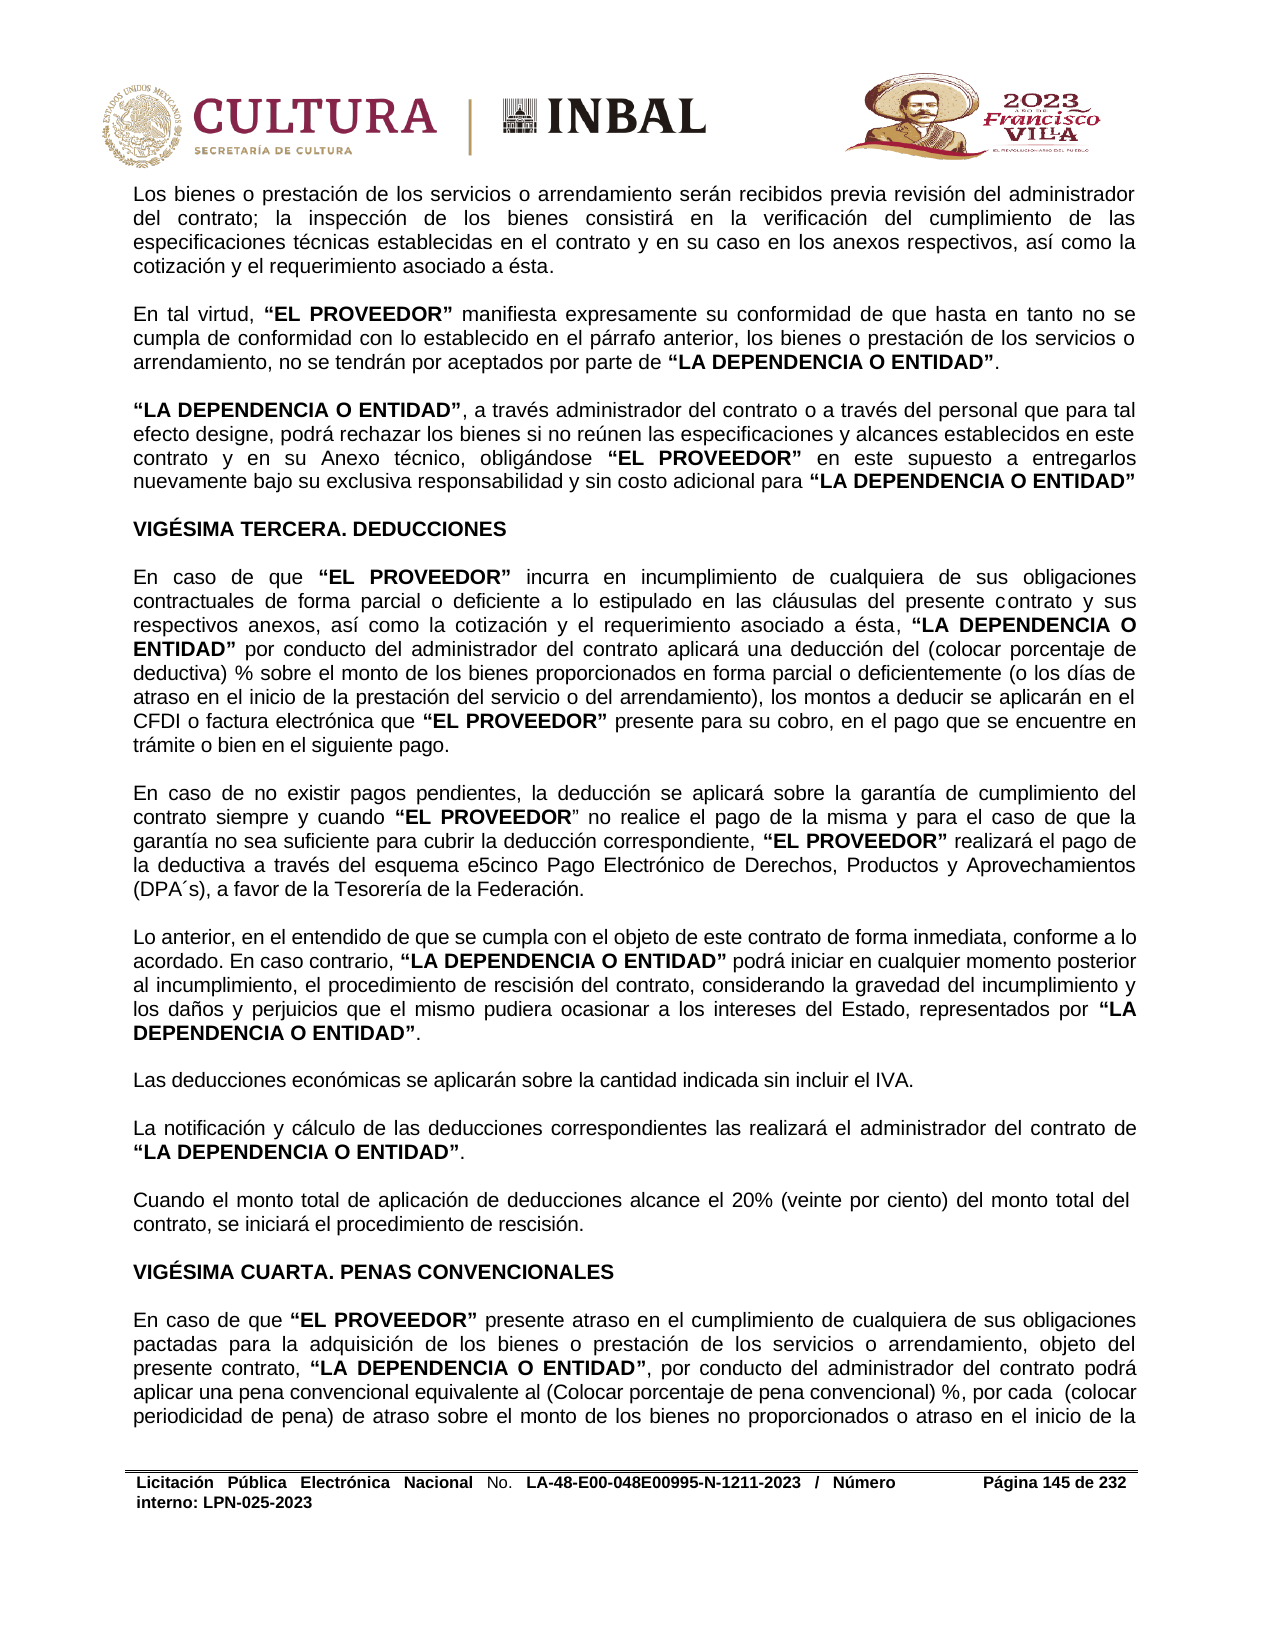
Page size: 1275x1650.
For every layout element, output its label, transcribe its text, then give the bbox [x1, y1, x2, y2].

text “LA DEPENDENCIA O ENTIDAD”, a través administrador del contrato o a través del personal que para tal efecto designe, podrá rechazar los bienes si no reúnen las especificaciones y alcances establecidos en este contrato y en su Anexo técnico, obligándose “EL PROVEEDOR” en este supuesto a entregarlos nuevamente bajo su exclusiva responsabilidad y sin costo adicional para “LA DEPENDENCIA O ENTIDAD” [133, 397, 1137, 493]
text Las deducciones económicas se aplicarán sobre la cantidad indicada sin incluir el IVA. [133, 1068, 1137, 1092]
picture [845, 73, 1101, 160]
text VIGÉSIMA TERCERA. DEDUCCIONES [133, 517, 1137, 541]
text En tal virtud, “EL PROVEEDOR” manifiesta expresamente su conformidad de que hasta en tanto no se cumpla de conformidad con lo establecido en el párrafo anterior, los bienes o prestación de los servicios o arrendamiento, no se tendrán por aceptados por parte de “LA DEPENDENCIA O ENTIDAD”. [133, 302, 1137, 373]
text Cuando el monto total de aplicación de deducciones alcance el 20% (veinte por ciento) del monto total del contrato, se iniciará el procedimiento de rescisión. [133, 1188, 1131, 1236]
picture [85, 73, 715, 180]
text En caso de que “EL PROVEEDOR” incurra en incumplimiento de cualquiera de sus obligaciones contractuales de forma parcial o deficiente a lo estipulado en las cláusulas del presente contrato y sus respectivos anexos, así como la cotización y el requerimiento asociado a ésta, “LA DEPENDENCIA O ENTIDAD” por conducto del administrador del contrato aplicará una deducción del (colocar porcentaje de deductiva) % sobre el monto de los bienes proporcionados en forma parcial o deficientemente (o los días de atraso en el inicio de la prestación del servicio o del arrendamiento), los montos a deducir se aplicarán en el CFDI o factura electrónica que “EL PROVEEDOR” presente para su cobro, en el pago que se encuentre en trámite o bien en el siguiente pago. [133, 565, 1137, 757]
text En caso de no existir pagos pendientes, la deducción se aplicará sobre la garantía de cumplimiento del contrato siempre y cuando “EL PROVEEDOR” no realice el pago de la misma y para el caso de que la garantía no sea suficiente para cubrir la deducción correspondiente, “EL PROVEEDOR” realizará el pago de la deductiva a través del esquema e5cinco Pago Electrónico de Derechos, Productos y Aprovechamientos (DPA´s), a favor de la Tesorería de la Federación. [133, 781, 1137, 901]
text Lo anterior, en el entendido de que se cumpla con el objeto de este contrato de forma inmediata, conforme a lo acordado. En caso contrario, “LA DEPENDENCIA O ENTIDAD” podrá iniciar en cualquier momento posterior al incumplimiento, el procedimiento de rescisión del contrato, considerando la gravedad del incumplimiento y los daños y perjuicios que el mismo pudiera ocasionar a los intereses del Estado, representados por “LA DEPENDENCIA O ENTIDAD”. [133, 924, 1137, 1044]
text Los bienes o prestación de los servicios o arrendamiento serán recibidos previa revisión del administrador del contrato; la inspección de los bienes consistirá en la verificación del cumplimiento de las especificaciones técnicas establecidas en el contrato y en su caso en los anexos respectivos, así como la cotización y el requerimiento asociado a ésta. [133, 182, 1137, 278]
text VIGÉSIMA CUARTA. PENAS CONVENCIONALES [133, 1260, 1137, 1284]
text La notificación y cálculo de las deducciones correspondientes las realizará el administrador del contrato de “LA DEPENDENCIA O ENTIDAD”. [133, 1116, 1137, 1164]
